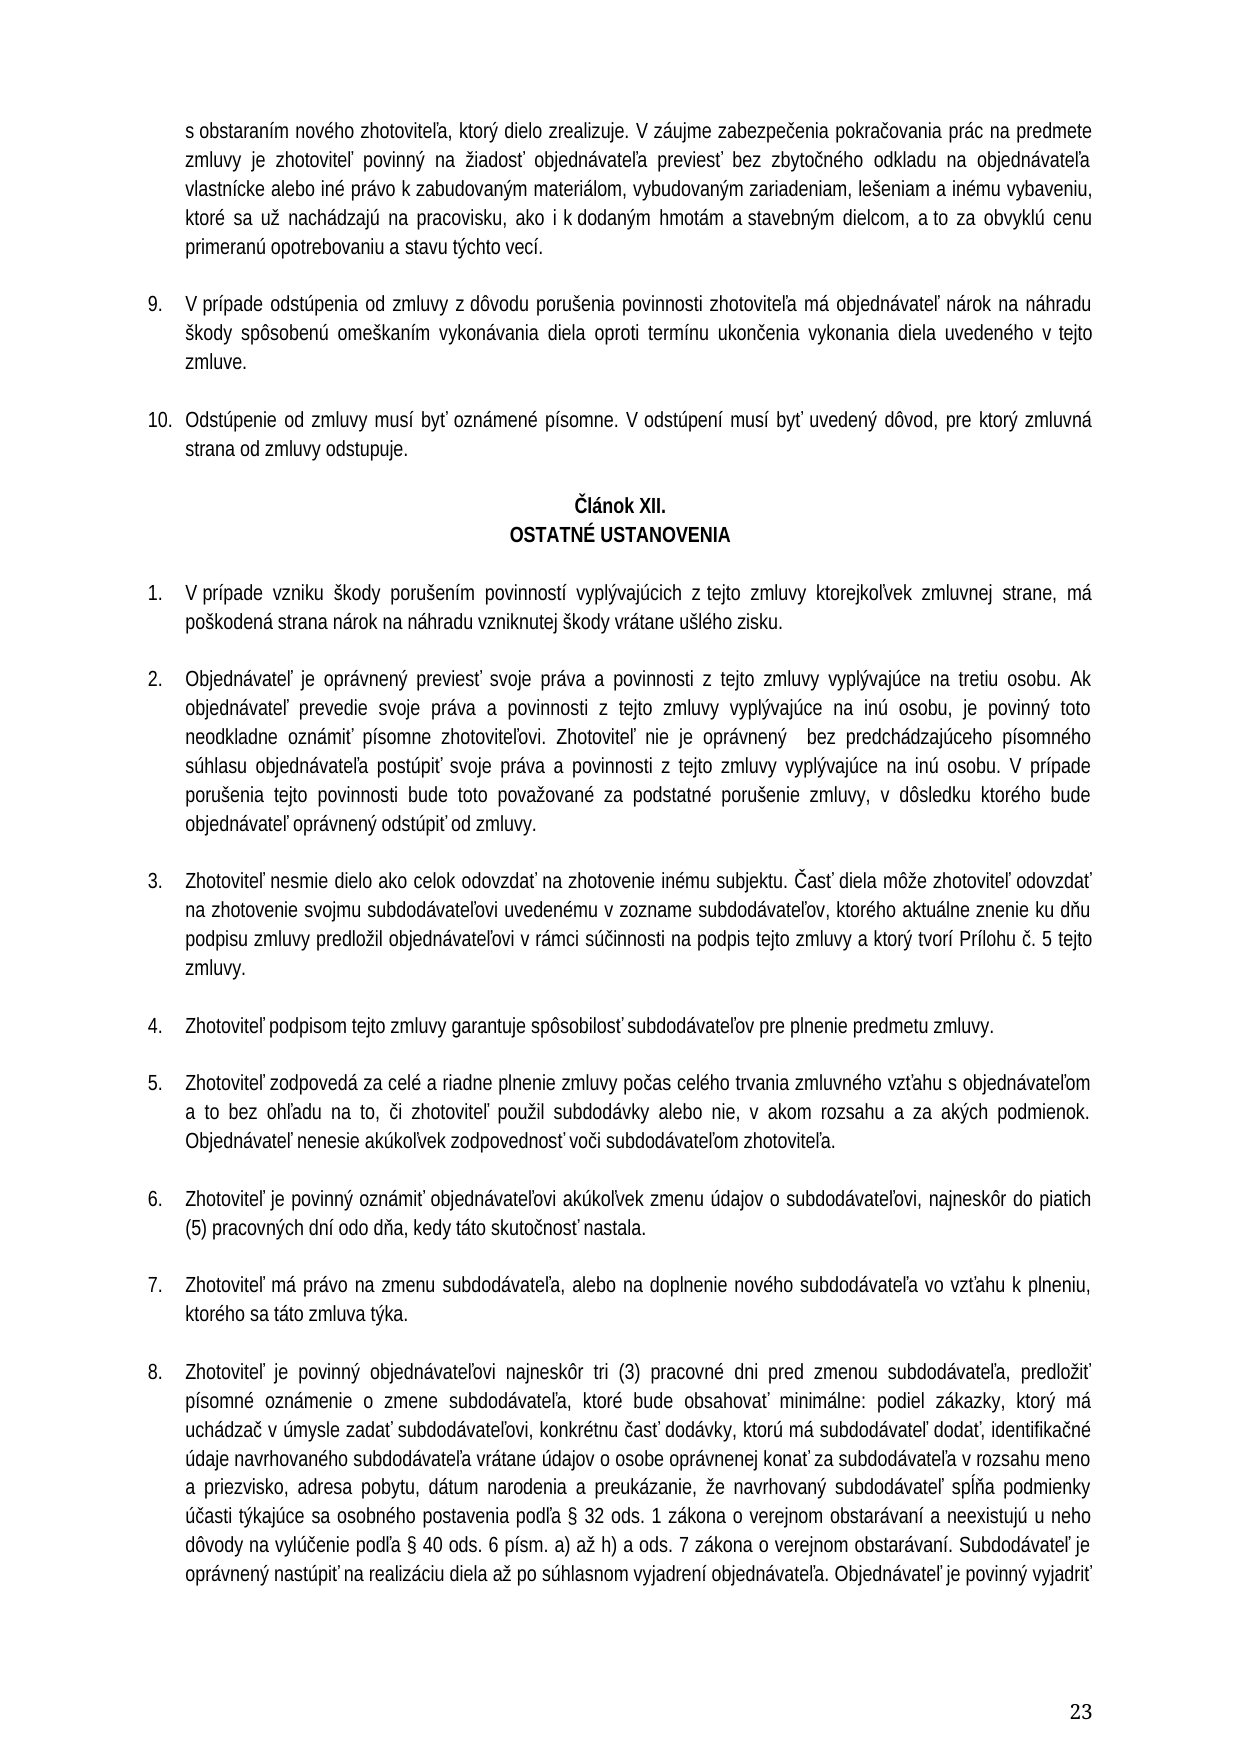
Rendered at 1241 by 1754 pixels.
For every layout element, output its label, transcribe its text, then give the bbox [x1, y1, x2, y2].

list Zhotoviteľ má právo na zmenu subdodávateľa, alebo na doplnenie nového subdodávateľa vo vzťahu k plneniu, ktorého sa táto zmluva týka. [148, 1272, 1092, 1326]
text Článok XII. [148, 493, 1092, 518]
list Zhotoviteľ nesmie dielo ako celok odovzdať na zhotovenie inému subjektu. Časť diela môže zhotoviteľ odovzdať na zhotovenie svojmu subdodávateľovi uvedenému v zozname subdodávateľov, ktorého aktuálne znenie ku dňu podpisu zmluvy predložil objednávateľovi v rámci súčinnosti na podpis tejto zmluvy a ktorý tvorí Prílohu č. 5 tejto zmluvy. [148, 868, 1092, 980]
list Objednávateľ je oprávnený previesť svoje práva a povinnosti z tejto zmluvy vyplývajúce na tretiu osobu. Ak objednávateľ prevedie svoje práva a povinnosti z tejto zmluvy vyplývajúce na inú osobu, je povinný toto neodkladne oznámiť písomne zhotoviteľovi. Zhotoviteľ nie je oprávnený bez predchádzajúceho písomného súhlasu objednávateľa postúpiť svoje práva a povinnosti z tejto zmluvy vyplývajúce na inú osobu. V prípade porušenia tejto povinnosti bude toto považované za podstatné porušenie zmluvy, v dôsledku ktorého bude objednávateľ oprávnený odstúpiť od zmluvy. [148, 666, 1092, 836]
text ostatné ustanovenia [148, 522, 1092, 547]
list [148, 118, 1092, 259]
list V prípade vzniku škody porušením povinností vyplývajúcich z tejto zmluvy ktorejkoľvek zmluvnej strane, má poškodená strana nárok na náhradu vzniknutej škody vrátane ušlého zisku. [148, 580, 1092, 634]
list Odstúpenie od zmluvy musí byť oznámené písomne. V odstúpení musí byť uvedený dôvod, pre ktorý zmluvná strana od zmluvy odstupuje. [148, 407, 1092, 461]
list V prípade odstúpenia od zmluvy z dôvodu porušenia povinnosti zhotoviteľa má objednávateľ nárok na náhradu škody spôsobenú omeškaním vykonávania diela oproti termínu ukončenia vykonania diela uvedeného v tejto zmluve. [148, 291, 1092, 374]
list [148, 1359, 1092, 1586]
list Zhotoviteľ je povinný oznámiť objednávateľovi akúkoľvek zmenu údajov o subdodávateľovi, najneskôr do piatich (5) pracovných dní odo dňa, kedy táto skutočnosť nastala. [148, 1186, 1092, 1240]
list Zhotoviteľ zodpovedá za celé a riadne plnenie zmluvy počas celého trvania zmluvného vzťahu s objednávateľom a to bez ohľadu na to, či zhotoviteľ použil subdodávky alebo nie, v akom rozsahu a za akých podmienok. Objednávateľ nenesie akúkoľvek zodpovednosť voči subdodávateľom zhotoviteľa. [148, 1070, 1092, 1153]
list Zhotoviteľ podpisom tejto zmluvy garantuje spôsobilosť subdodávateľov pre plnenie predmetu zmluvy. [148, 1013, 1092, 1038]
